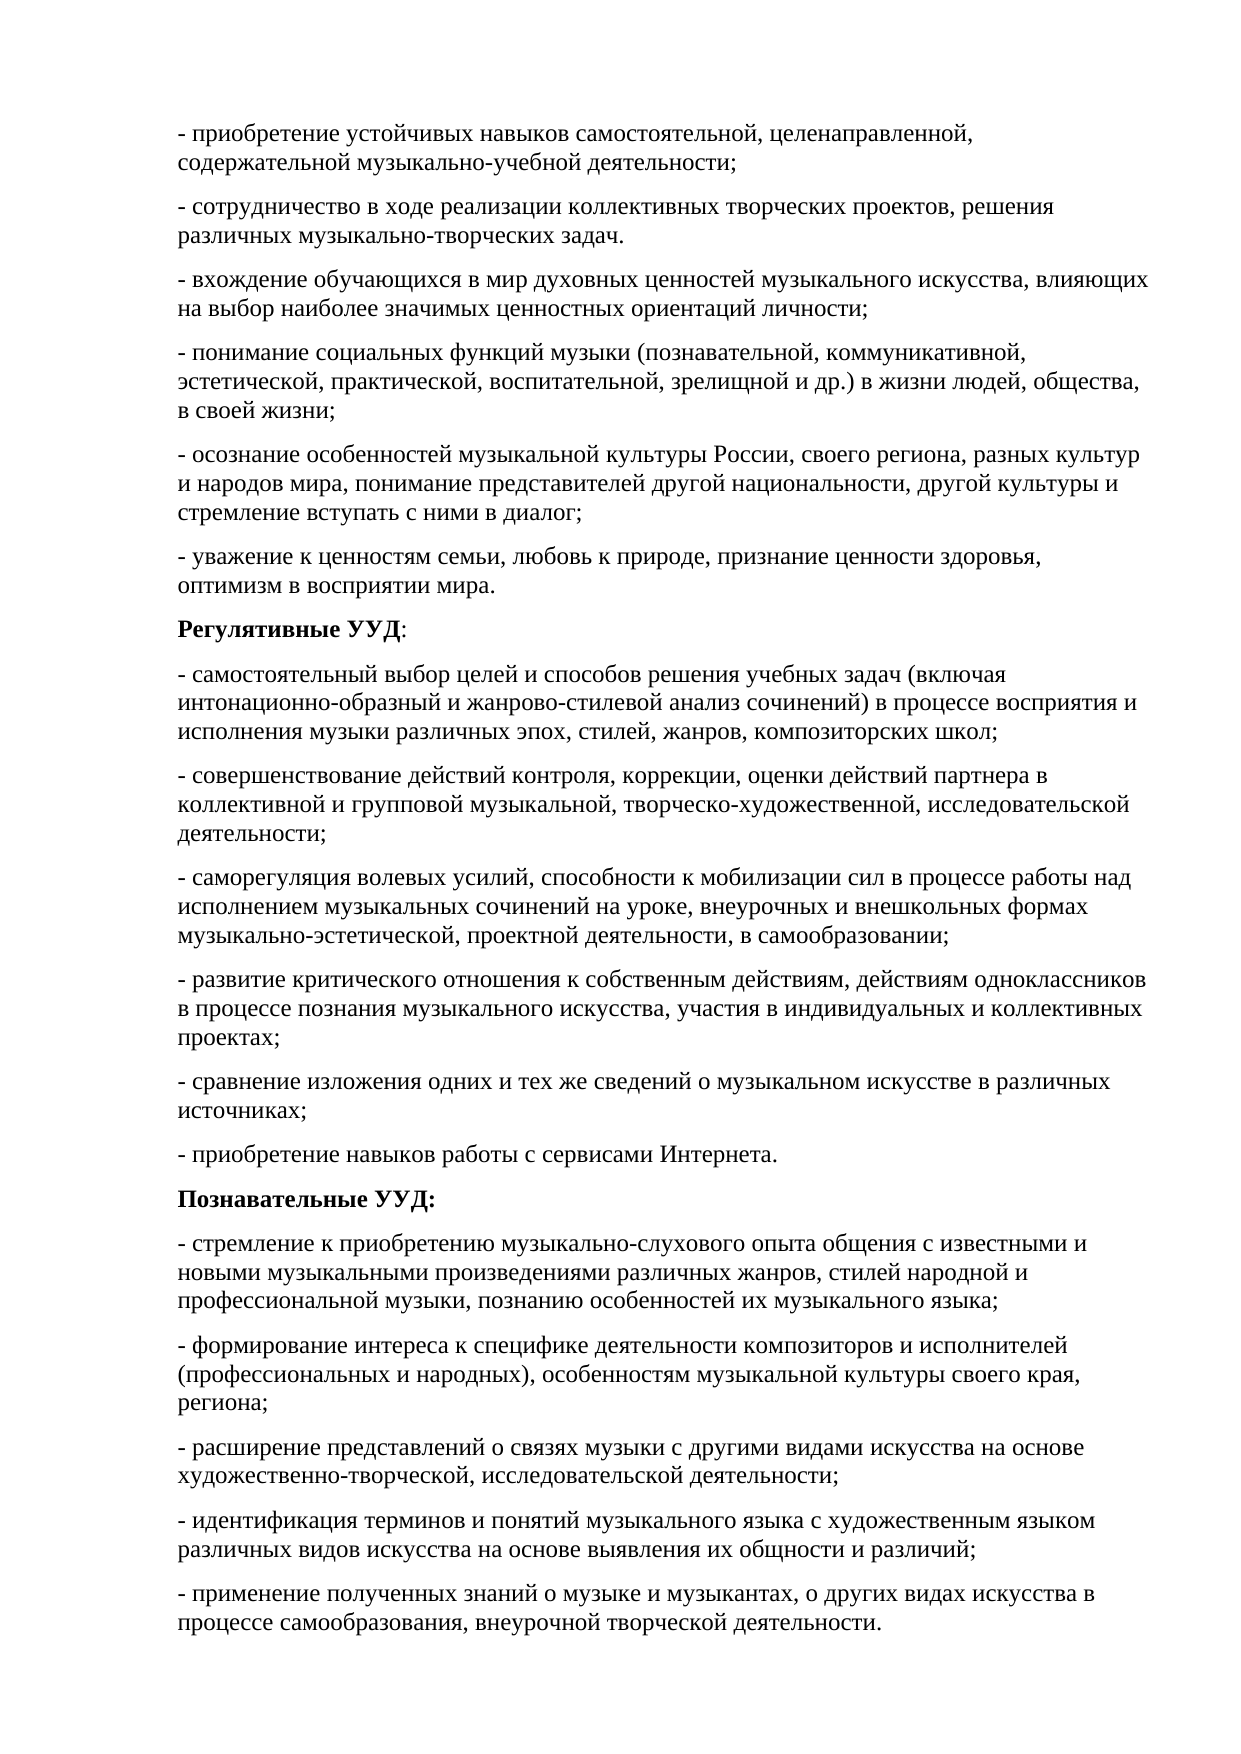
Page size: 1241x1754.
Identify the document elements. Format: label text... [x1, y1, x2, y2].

text - осознание особенностей музыкальной культуры России, своего региона, разных культур и народов мира, понимание представителей другой национальности, другой культуры и стремление вступать с ними в диалог; [177, 439, 1152, 526]
text - самостоятельный выбор целей и способов решения учебных задач (включая интонационно-образный и жанрово-стилевой анализ сочинений) в процессе восприятия и исполнения музыки различных эпох, стилей, жанров, композиторских школ; [177, 659, 1152, 745]
text - саморегуляция волевых усилий, способности к мобилизации сил в процессе работы над исполнением музыкальных сочинений на уроке, внеурочных и внешкольных формах музыкально-эстетической, проектной деятельности, в самообразовании; [177, 862, 1152, 949]
text - понимание социальных функций музыки (познавательной, коммуникативной, эстетической, практической, воспитательной, зрелищной и др.) в жизни людей, общества, в своей жизни; [177, 337, 1152, 424]
text - вхождение обучающихся в мир духовных ценностей музыкального искусства, влияющих на выбор наиболее значимых ценностных ориентаций личности; [177, 264, 1152, 322]
text - сотрудничество в ходе реализации коллективных творческих проектов, решения различных музыкально-творческих задач. [177, 191, 1152, 249]
text Познавательные УУД: [177, 1184, 1152, 1212]
text - стремление к приобретению музыкально-слухового опыта общения с известными и новыми музыкальными произведениями различных жанров, стилей народной и профессиональной музыки, познанию особенностей их музыкального языка; [177, 1228, 1152, 1314]
text - расширение представлений о связях музыки с другими видами искусства на основе художественно-творческой, исследовательской деятельности; [177, 1432, 1152, 1489]
text Регулятивные УУД: [177, 614, 1152, 643]
text - формирование интереса к специфике деятельности композиторов и исполнителей (профессиональных и народных), особенностям музыкальной культуры своего края, региона; [177, 1330, 1152, 1416]
text - идентификация терминов и понятий музыкального языка с художественным языком различных видов искусства на основе выявления их общности и различий; [177, 1505, 1152, 1562]
text - развитие критического отношения к собственным действиям, действиям одноклассников в процессе познания музыкального искусства, участия в индивидуальных и коллективных проектах; [177, 964, 1152, 1051]
text - приобретение навыков работы с сервисами Интернета. [177, 1139, 1152, 1168]
text - сравнение изложения одних и тех же сведений о музыкальном искусстве в различных источниках; [177, 1066, 1152, 1124]
text - приобретение устойчивых навыков самостоятельной, целенаправленной, содержательной музыкально-учебной деятельности; [177, 118, 1152, 176]
text - применение полученных знаний о музыке и музыкантах, о других видах искусства в процессе самообразования, внеурочной творческой деятельности. [177, 1578, 1152, 1636]
text - совершенствование действий контроля, коррекции, оценки действий партнера в коллективной и групповой музыкальной, творческо-художественной, исследовательской деятельности; [177, 761, 1152, 847]
text - уважение к ценностям семьи, любовь к природе, признание ценности здоровья, оптимизм в восприятии мира. [177, 541, 1152, 599]
